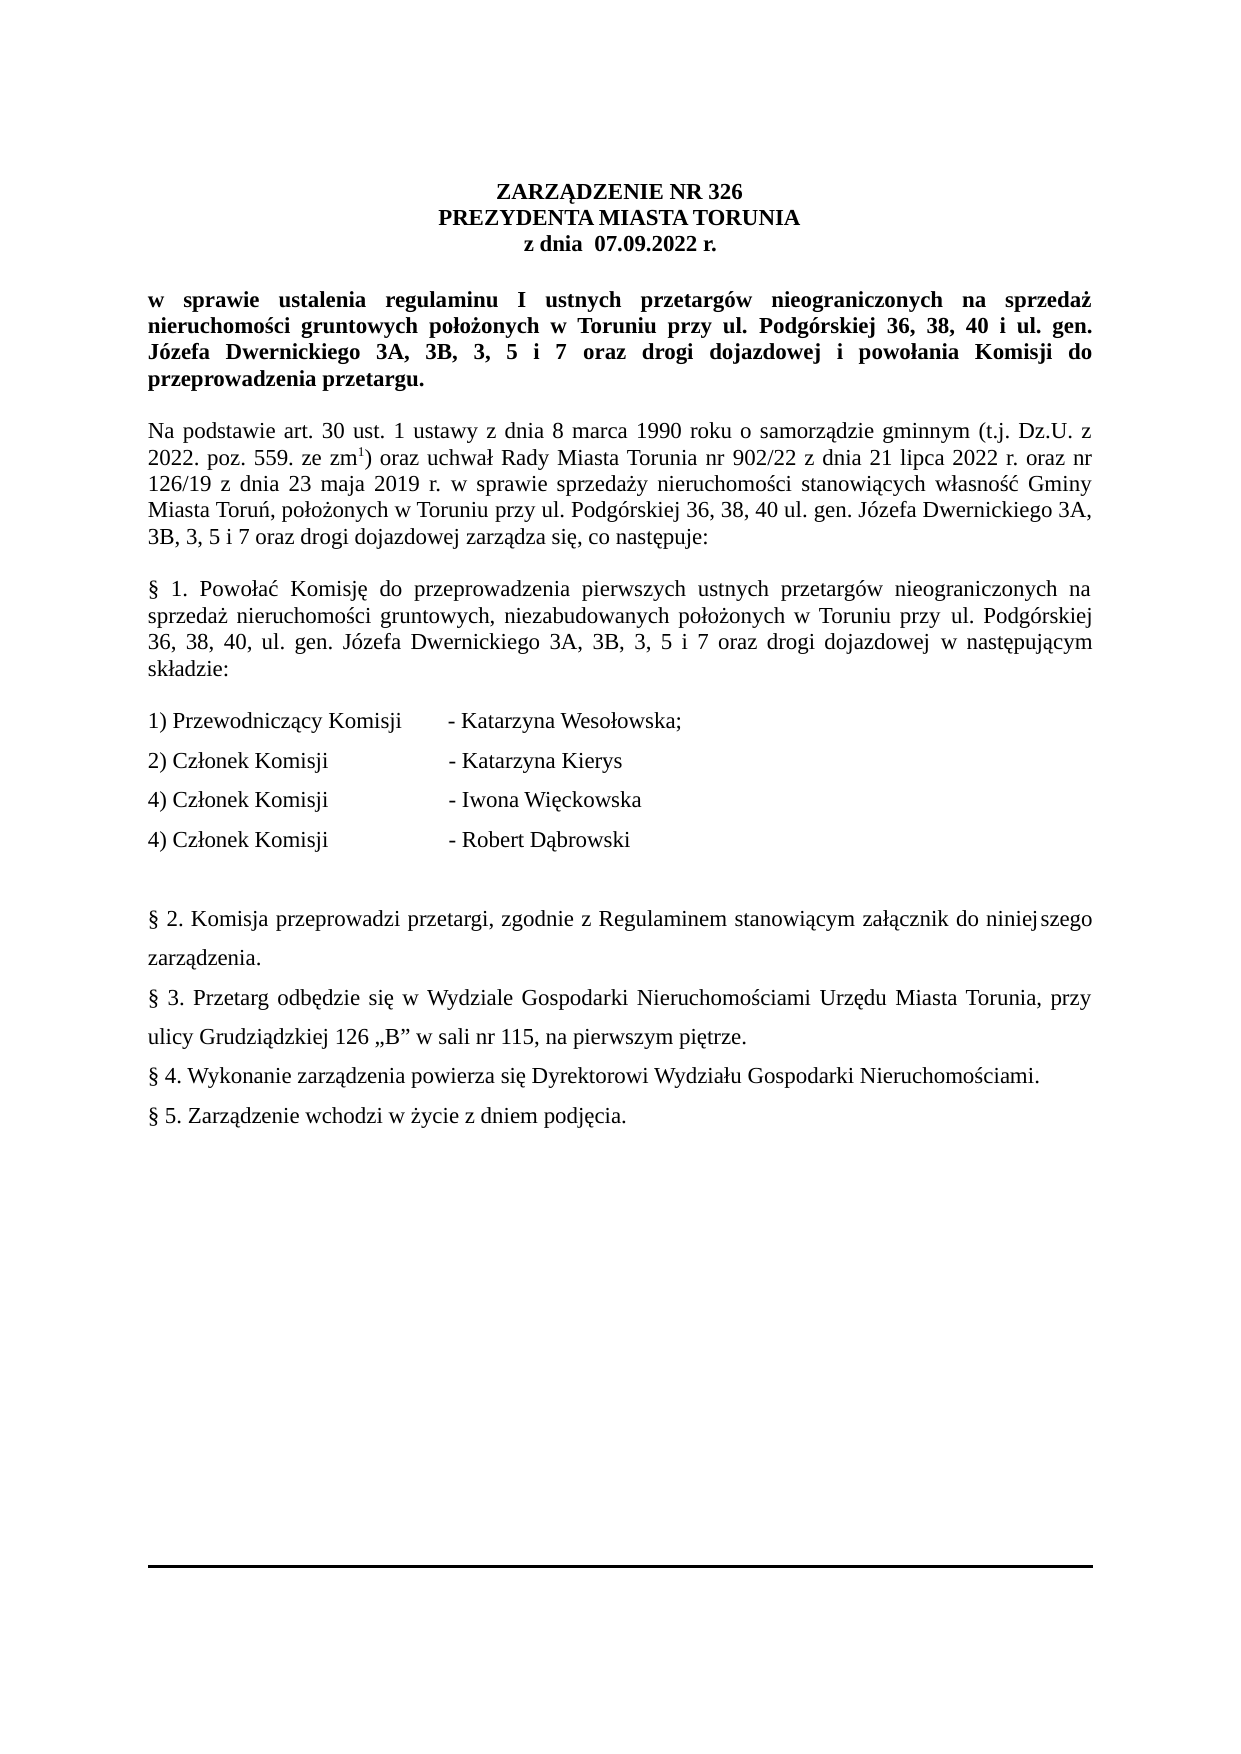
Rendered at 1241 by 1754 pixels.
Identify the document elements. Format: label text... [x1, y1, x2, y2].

text 4) Członek Komisji - Iwona Więckowska [148, 786, 1093, 813]
text § 2. Komisja przeprowadzi przetargi, zgodnie z Regulaminem stanowiącym załącznik do niniejszego zarządzenia. [148, 905, 1093, 971]
text 2) Członek Komisji - Katarzyna Kierys [148, 747, 1093, 773]
text z dnia 07.09.2022 r. [148, 231, 1093, 257]
text § 1. Powołać Komisję do przeprowadzenia pierwszych ustnych przetargów nieograniczonych na sprzedaż nieruchomości gruntowych, niezabudowanych położonych w Toruniu przy ul. Podgórskiej 36, 38, 40, ul. gen. Józefa Dwernickiego 3A, 3B, 3, 5 i 7 oraz drogi dojazdowej w następującym składzie: [148, 576, 1093, 681]
text w sprawie ustalenia regulaminu I ustnych przetargów nieograniczonych na sprzedaż nieruchomości gruntowych położonych w Toruniu przy ul. Podgórskiej 36, 38, 40 i ul. gen. Józefa Dwernickiego 3A, 3B, 3, 5 i 7 oraz drogi dojazdowej i powołania Komisji do przeprowadzenia przetargu. [148, 286, 1093, 391]
text § 5. Zarządzenie wchodzi w życie z dniem podjęcia. [148, 1102, 1093, 1128]
text 1) Przewodniczący Komisji - Katarzyna Wesołowska; [148, 707, 1093, 734]
text § 4. Wykonanie zarządzenia powierza się Dyrektorowi Wydziału Gospodarki Nieruchomościami. [148, 1063, 1093, 1089]
text § 3. Przetarg odbędzie się w Wydziale Gospodarki Nieruchomościami Urzędu Miasta Torunia, przy ulicy Grudziądzkiej 126 „B” w sali nr 115, na pierwszym piętrze. [148, 984, 1093, 1049]
text 4) Członek Komisji - Robert Dąbrowski [148, 826, 1093, 852]
text ZARZĄDZENIE NR 326 [146, 178, 1093, 204]
text Na podstawie art. 30 ust. 1 ustawy z dnia 8 marca 1990 roku o samorządzie gminnym (t.j. Dz.U. z 2022. poz. 559. ze zm1) oraz uchwał Rady Miasta Torunia nr 902/22 z dnia 21 lipca 2022 r. oraz nr 126/19 z dnia 23 maja 2019 r. w sprawie sprzedaży nieruchomości stanowiących własność Gminy Miasta Toruń, położonych w Toruniu przy ul. Podgórskiej 36, 38, 40 ul. gen. Józefa Dwernickiego 3A, 3B, 3, 5 i 7 oraz drogi dojazdowej zarządza się, co następuje: [148, 417, 1093, 549]
text PREZYDENTA MIASTA TORUNIA [146, 204, 1093, 231]
